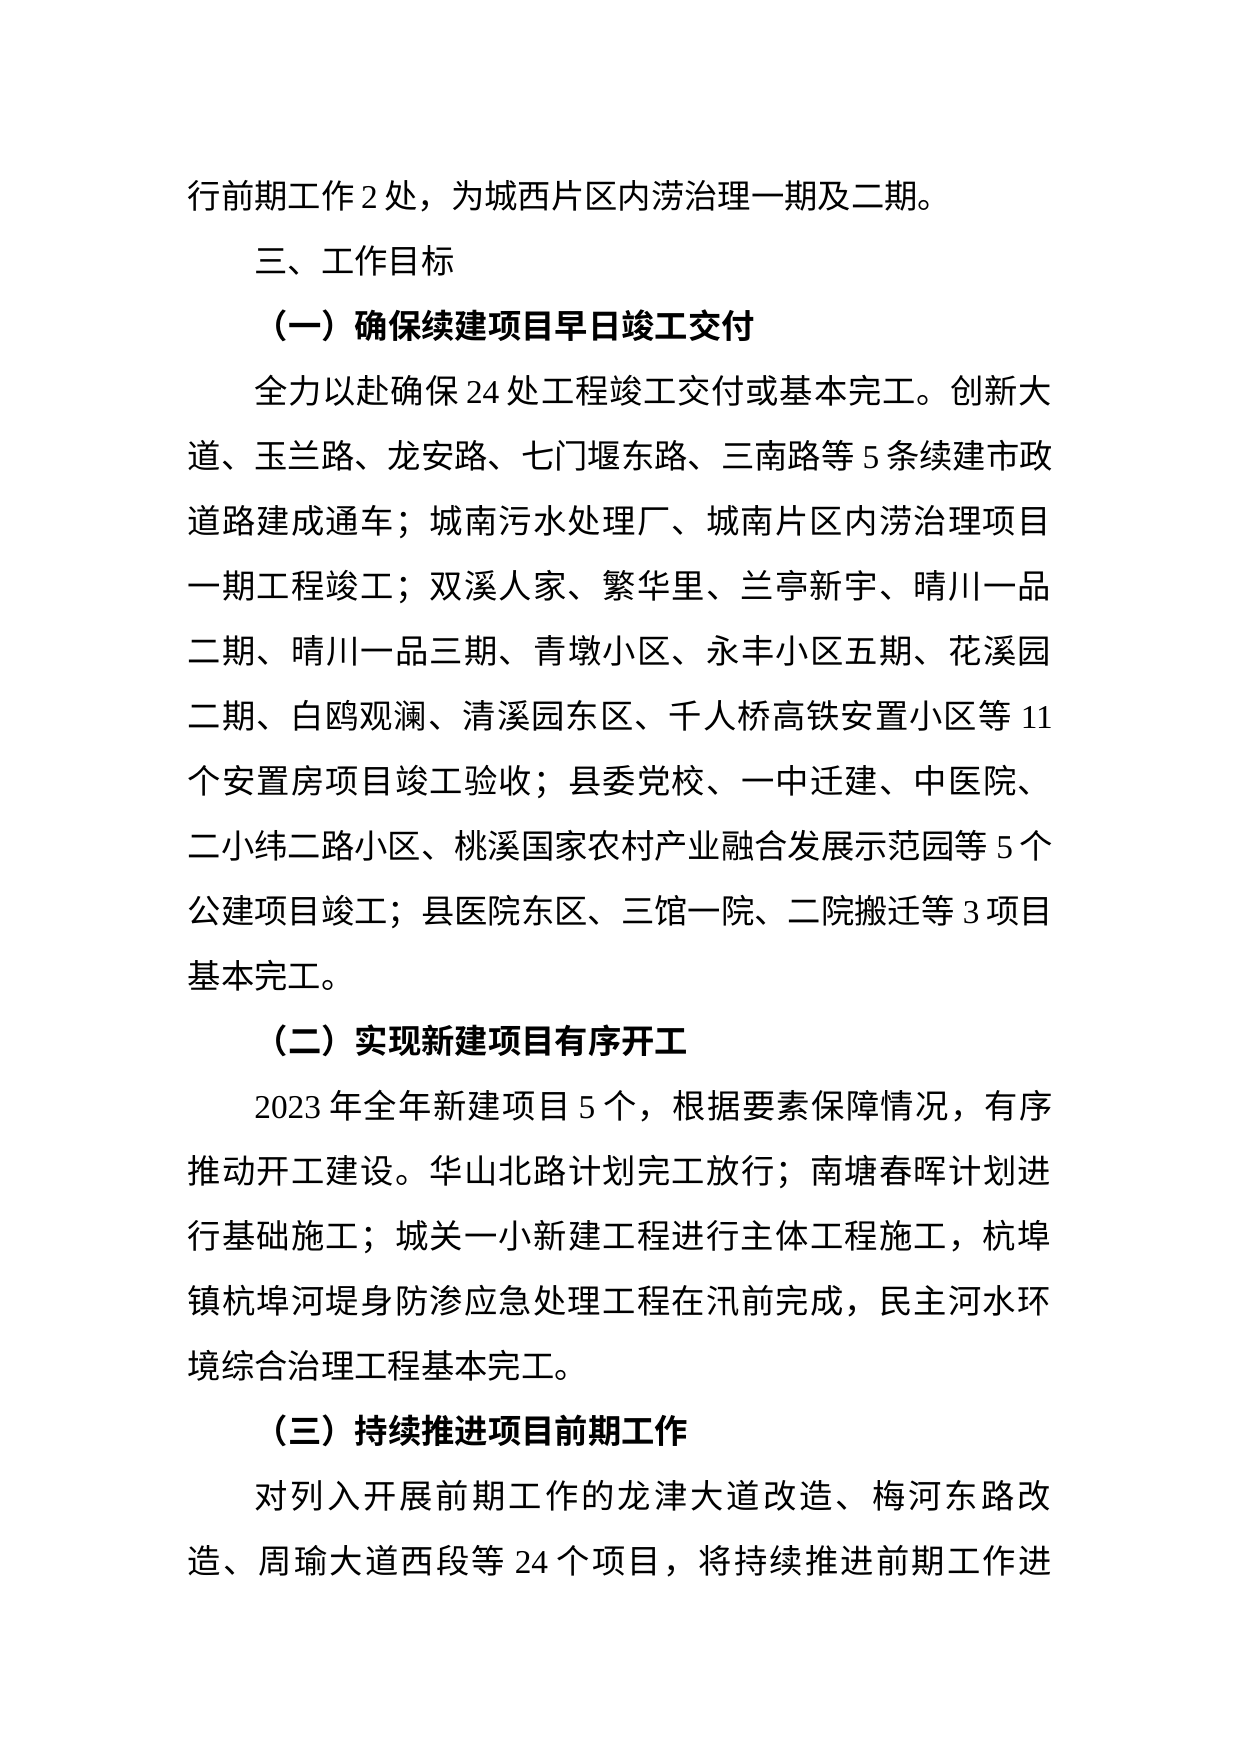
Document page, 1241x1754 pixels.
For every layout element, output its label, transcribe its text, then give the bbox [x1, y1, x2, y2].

text （三）持续推进项目前期工作 [187, 1397, 1053, 1462]
text 2023年全年新建项目5个，根据要素保障情况，有序推动开工建设。华山北路计划完工放行；南塘春晖计划进行基础施工；城关一小新建工程进行主体工程施工，杭埠镇杭埠河堤身防渗应急处理工程在汛前完成，民主河水环境综合治理工程基本完工。 [187, 1072, 1053, 1397]
text （二）实现新建项目有序开工 [187, 1007, 1053, 1072]
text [187, 1462, 1053, 1592]
text 三、工作目标 [187, 227, 1053, 292]
text 全力以赴确保24处工程竣工交付或基本完工。创新大道、玉兰路、龙安路、七门堰东路、三南路等5条续建市政道路建成通车；城南污水处理厂、城南片区内涝治理项目一期工程竣工；双溪人家、繁华里、兰亭新宇、晴川一品二期、晴川一品三期、青墩小区、永丰小区五期、花溪园二期、白鸥观澜、清溪园东区、千人桥高铁安置小区等11个安置房项目竣工验收；县委党校、一中迁建、中医院、二小纬二路小区、桃溪国家农村产业融合发展示范园等5个公建项目竣工；县医院东区、三馆一院、二院搬迁等3项目基本完工。 [187, 357, 1053, 1007]
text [187, 162, 1053, 227]
text （一）确保续建项目早日竣工交付 [187, 292, 1053, 357]
